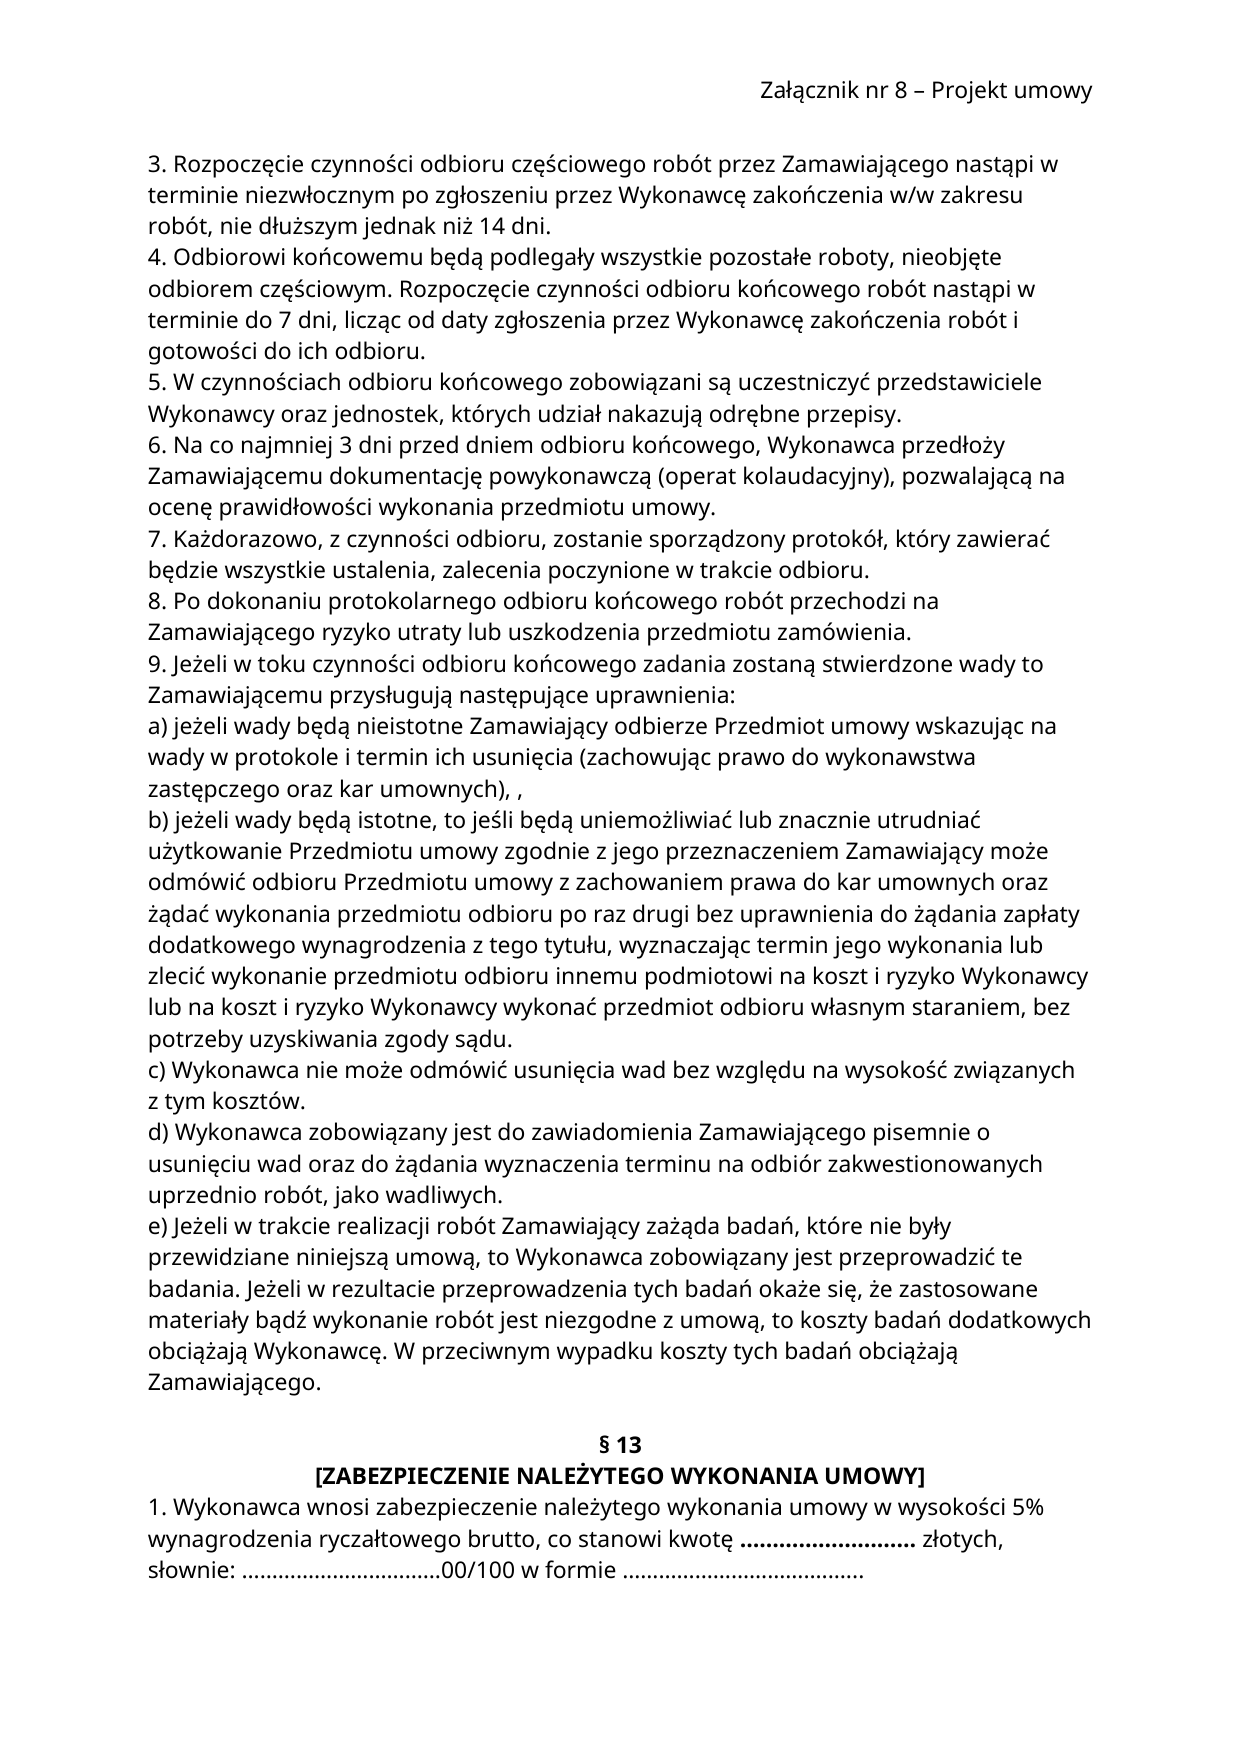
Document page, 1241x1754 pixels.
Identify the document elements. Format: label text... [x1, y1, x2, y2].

text 4. Odbiorowi końcowemu będą podlegały wszystkie pozostałe roboty, nieobjęte odbiorem częściowym. Rozpoczęcie czynności odbioru końcowego robót nastąpi w terminie do 7 dni, licząc od daty zgłoszenia przez Wykonawcę zakończenia robót i gotowości do ich odbioru. [148, 241, 1093, 366]
text 6. Na co najmniej 3 dni przed dniem odbioru końcowego, Wykonawca przedłoży Zamawiającemu dokumentację powykonawczą (operat kolaudacyjny), pozwalającą na ocenę prawidłowości wykonania przedmiotu umowy. [148, 429, 1093, 523]
text [ZABEZPIECZENIE NALEŻYTEGO WYKONANIA UMOWY] [148, 1460, 1093, 1491]
text c) Wykonawca nie może odmówić usunięcia wad bez względu na wysokość związanych z tym kosztów. [148, 1054, 1093, 1116]
text 5. W czynnościach odbioru końcowego zobowiązani są uczestniczyć przedstawiciele Wykonawcy oraz jednostek, których udział nakazują odrębne przepisy. [148, 366, 1093, 429]
text e) Jeżeli w trakcie realizacji robót Zamawiający zażąda badań, które nie były przewidziane niniejszą umową, to Wykonawca zobowiązany jest przeprowadzić te badania. Jeżeli w rezultacie przeprowadzenia tych badań okaże się, że zastosowane materiały bądź wykonanie robót jest niezgodne z umową, to koszty badań dodatkowych obciążają Wykonawcę. W przeciwnym wypadku koszty tych badań obciążają Zamawiającego. [148, 1210, 1093, 1398]
text Zamawiającemu przysługują następujące uprawnienia: [148, 679, 1093, 710]
text b) jeżeli wady będą istotne, to jeśli będą uniemożliwiać lub znacznie utrudniać użytkowanie Przedmiotu umowy zgodnie z jego przeznaczeniem Zamawiający może odmówić odbioru Przedmiotu umowy z zachowaniem prawa do kar umownych oraz żądać wykonania przedmiotu odbioru po raz drugi bez uprawnienia do żądania zapłaty dodatkowego wynagrodzenia z tego tytułu, wyznaczając termin jego wykonania lub zlecić wykonanie przedmiotu odbioru innemu podmiotowi na koszt i ryzyko Wykonawcy lub na koszt i ryzyko Wykonawcy wykonać przedmiot odbioru własnym staraniem, bez potrzeby uzyskiwania zgody sądu. [148, 804, 1093, 1054]
text 1. Wykonawca wnosi zabezpieczenie należytego wykonania umowy w wysokości 5% wynagrodzenia ryczałtowego brutto, co stanowi kwotę ……………………… złotych, słownie: ……………………………00/100 w formie ……………………………..….. [148, 1491, 1093, 1585]
text § 13 [148, 1429, 1093, 1460]
text 8. Po dokonaniu protokolarnego odbioru końcowego robót przechodzi na Zamawiającego ryzyko utraty lub uszkodzenia przedmiotu zamówienia. [148, 585, 1093, 648]
text 7. Każdorazowo, z czynności odbioru, zostanie sporządzony protokół, który zawierać będzie wszystkie ustalenia, zalecenia poczynione w trakcie odbioru. [148, 523, 1093, 585]
text d) Wykonawca zobowiązany jest do zawiadomienia Zamawiającego pisemnie o usunięciu wad oraz do żądania wyznaczenia terminu na odbiór zakwestionowanych uprzednio robót, jako wadliwych. [148, 1116, 1093, 1210]
text a) jeżeli wady będą nieistotne Zamawiający odbierze Przedmiot umowy wskazując na wady w protokole i termin ich usunięcia (zachowując prawo do wykonawstwa zastępczego oraz kar umownych), , [148, 710, 1093, 804]
text 9. Jeżeli w toku czynności odbioru końcowego zadania zostaną stwierdzone wady to [148, 648, 1093, 679]
text 3. Rozpoczęcie czynności odbioru częściowego robót przez Zamawiającego nastąpi w terminie niezwłocznym po zgłoszeniu przez Wykonawcę zakończenia w/w zakresu robót, nie dłuższym jednak niż 14 dni. [148, 148, 1093, 241]
